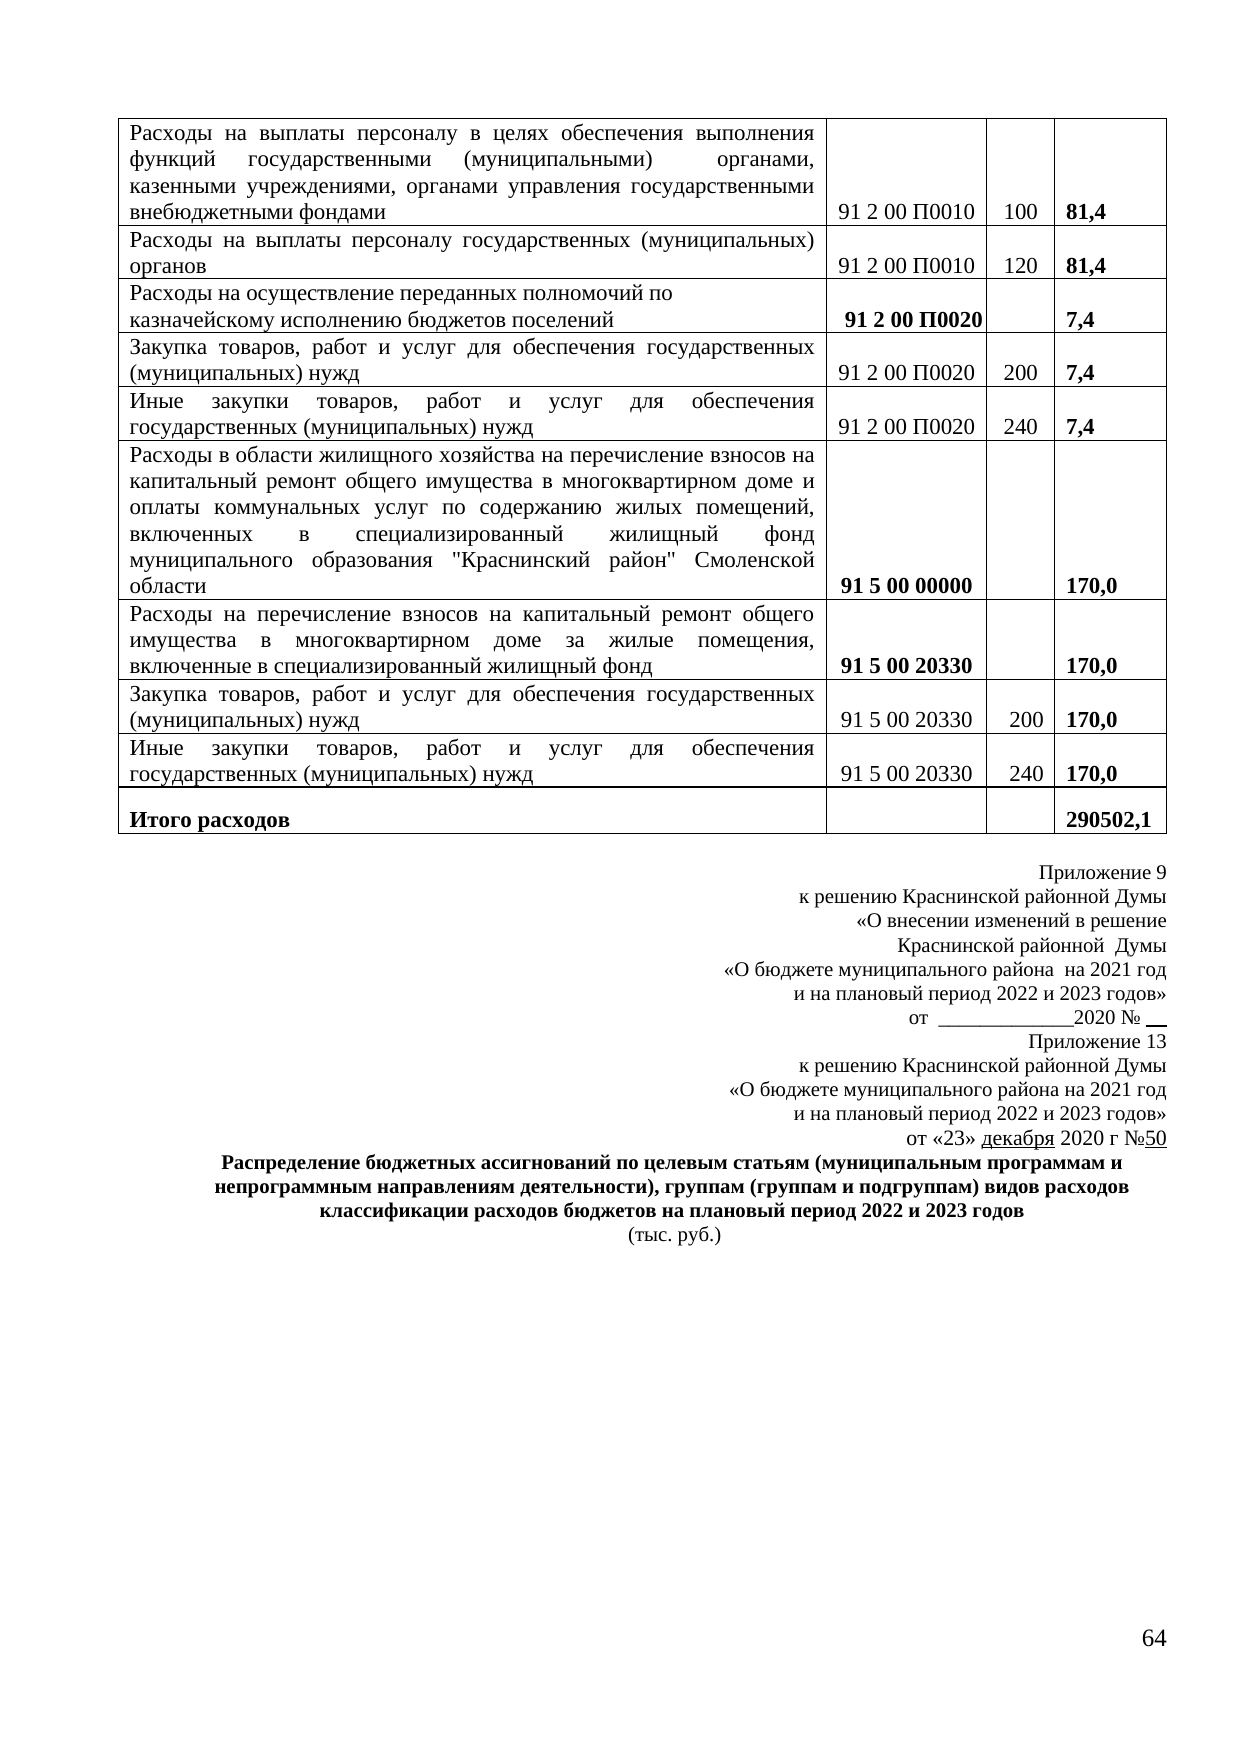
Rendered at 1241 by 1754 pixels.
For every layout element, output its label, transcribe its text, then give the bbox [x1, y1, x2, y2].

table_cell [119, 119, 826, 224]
text и на плановый период 2022 и 2023 годов» [177, 1101, 1167, 1125]
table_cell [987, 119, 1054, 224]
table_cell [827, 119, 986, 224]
text Краснинской районной Думы [177, 932, 1167, 957]
text «О внесении изменений в решение [177, 908, 1167, 932]
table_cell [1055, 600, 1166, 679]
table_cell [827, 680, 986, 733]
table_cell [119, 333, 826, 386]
text (тыс. руб.) [177, 1222, 1167, 1246]
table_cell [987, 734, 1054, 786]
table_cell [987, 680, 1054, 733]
text к решению Краснинской районной Думы [177, 884, 1167, 908]
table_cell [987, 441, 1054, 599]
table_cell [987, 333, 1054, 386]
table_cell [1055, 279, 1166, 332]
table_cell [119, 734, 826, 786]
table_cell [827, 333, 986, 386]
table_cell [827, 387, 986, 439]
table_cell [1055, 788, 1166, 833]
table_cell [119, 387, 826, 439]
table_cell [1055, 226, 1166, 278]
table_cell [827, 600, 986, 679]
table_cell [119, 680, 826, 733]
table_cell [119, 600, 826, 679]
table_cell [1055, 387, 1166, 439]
text и на плановый период 2022 и 2023 годов» от _____________2020 № __ [177, 981, 1167, 1029]
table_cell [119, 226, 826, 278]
text Распределение бюджетных ассигнований по целевым статьям (муниципальным программам и непрограммным направлениям деятельности), группам (группам и подгруппам) видов расходов классификации расходов бюджетов на плановый период 2022 и 2023 годов [177, 1150, 1167, 1222]
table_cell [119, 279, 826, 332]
text «О бюджете муниципального района на 2021 год [177, 1077, 1167, 1101]
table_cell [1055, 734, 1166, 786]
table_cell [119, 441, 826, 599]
text к решению Краснинской районной Думы [177, 1053, 1167, 1077]
text «О бюджете муниципального района на 2021 год [177, 957, 1167, 981]
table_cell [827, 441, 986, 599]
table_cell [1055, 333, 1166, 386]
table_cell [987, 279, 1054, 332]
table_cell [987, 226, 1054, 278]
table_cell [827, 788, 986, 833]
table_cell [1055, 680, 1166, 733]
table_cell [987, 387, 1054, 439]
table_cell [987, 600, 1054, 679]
text Приложение 13 [177, 1029, 1167, 1053]
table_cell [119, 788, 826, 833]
text от «23» декабря 2020 г №50 [177, 1125, 1167, 1150]
text Приложение 9 [177, 860, 1167, 884]
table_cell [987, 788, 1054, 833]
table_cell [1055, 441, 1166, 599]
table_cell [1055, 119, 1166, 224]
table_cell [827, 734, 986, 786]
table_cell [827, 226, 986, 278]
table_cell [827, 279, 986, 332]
